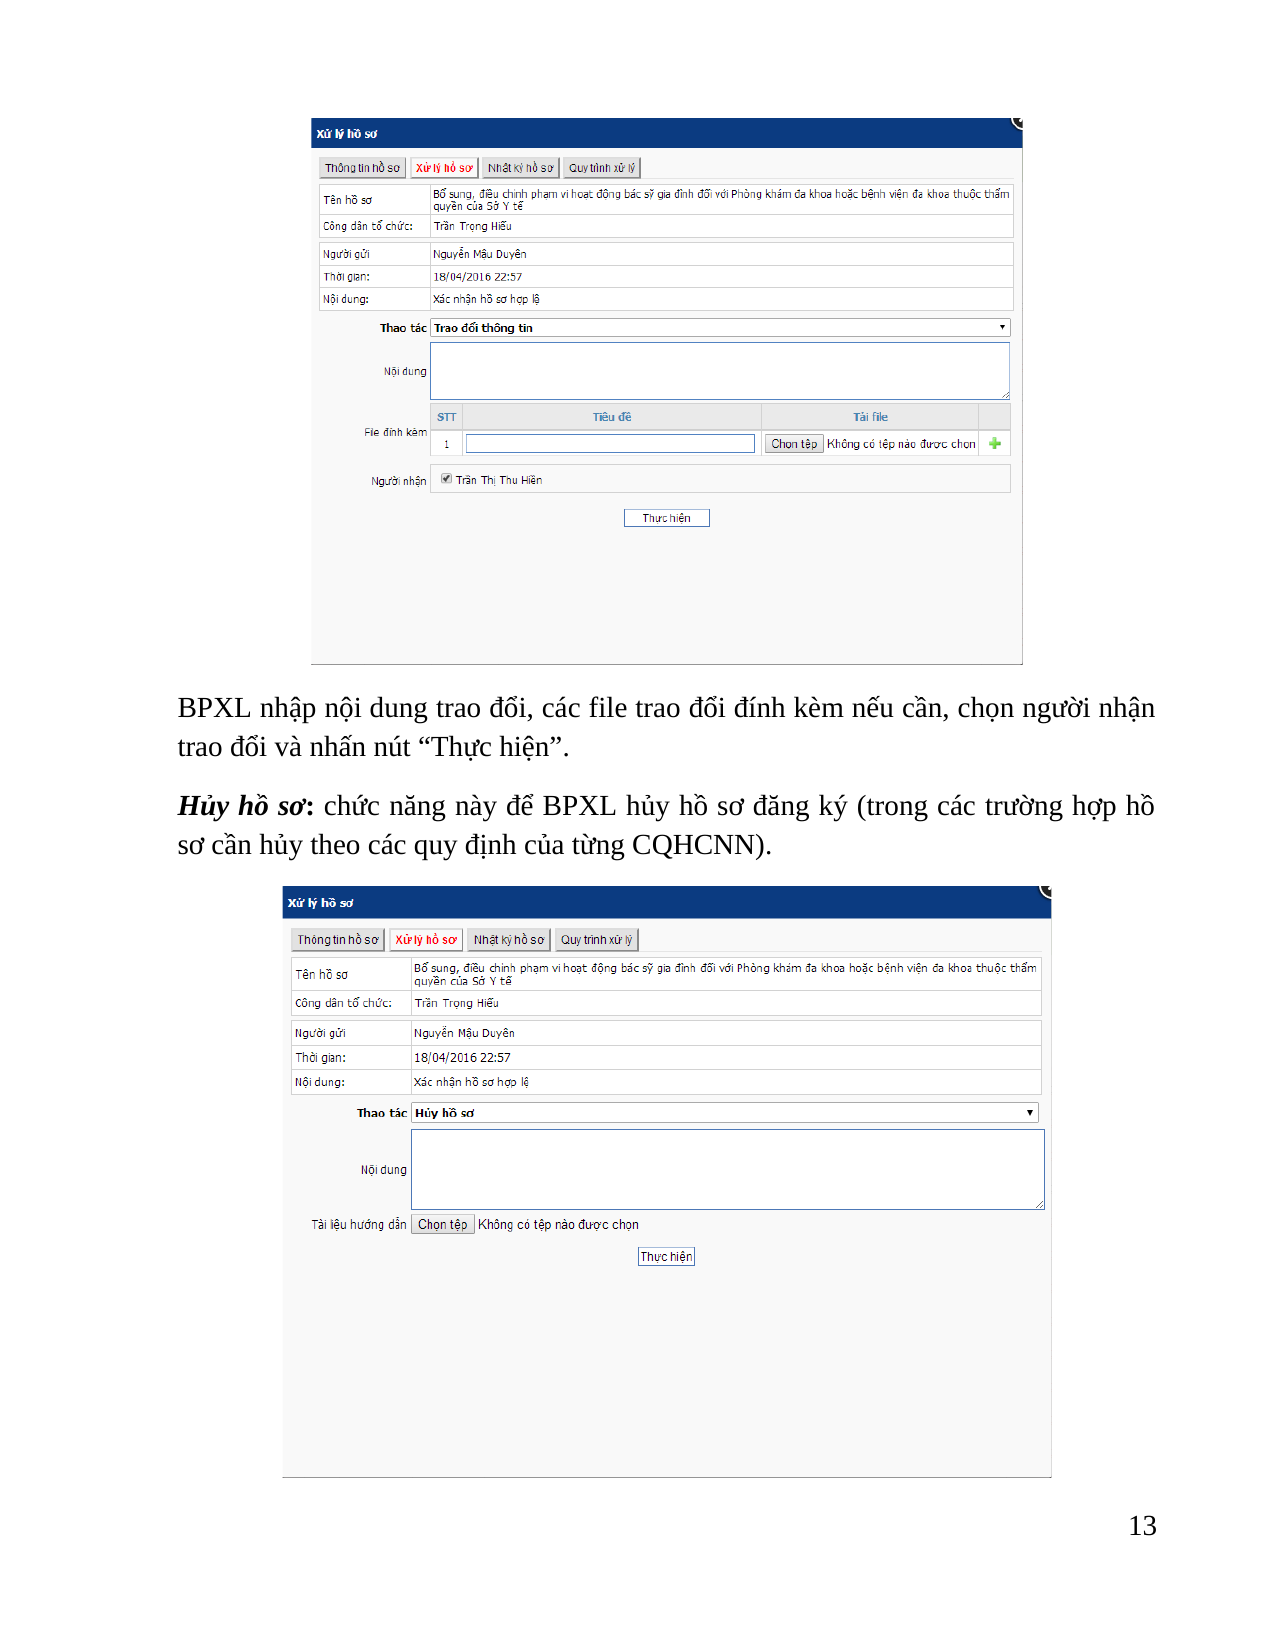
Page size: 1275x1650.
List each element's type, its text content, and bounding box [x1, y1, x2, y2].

picture [311, 118, 1023, 665]
picture [282, 886, 1052, 1478]
text Hủy hồ sơ: chức năng này để BPXL hủy hồ sơ đăng ký (trong các trường hợp hồ sơ cần hủy theo các quy định của từng CQHCNN). [177, 788, 1157, 861]
text BPXL nhập nội dung trao đổi, các file trao đổi đính kèm nếu cần, chọn người nhận trao đổi và nhấn nút “Thực hiện”. [177, 691, 1157, 763]
